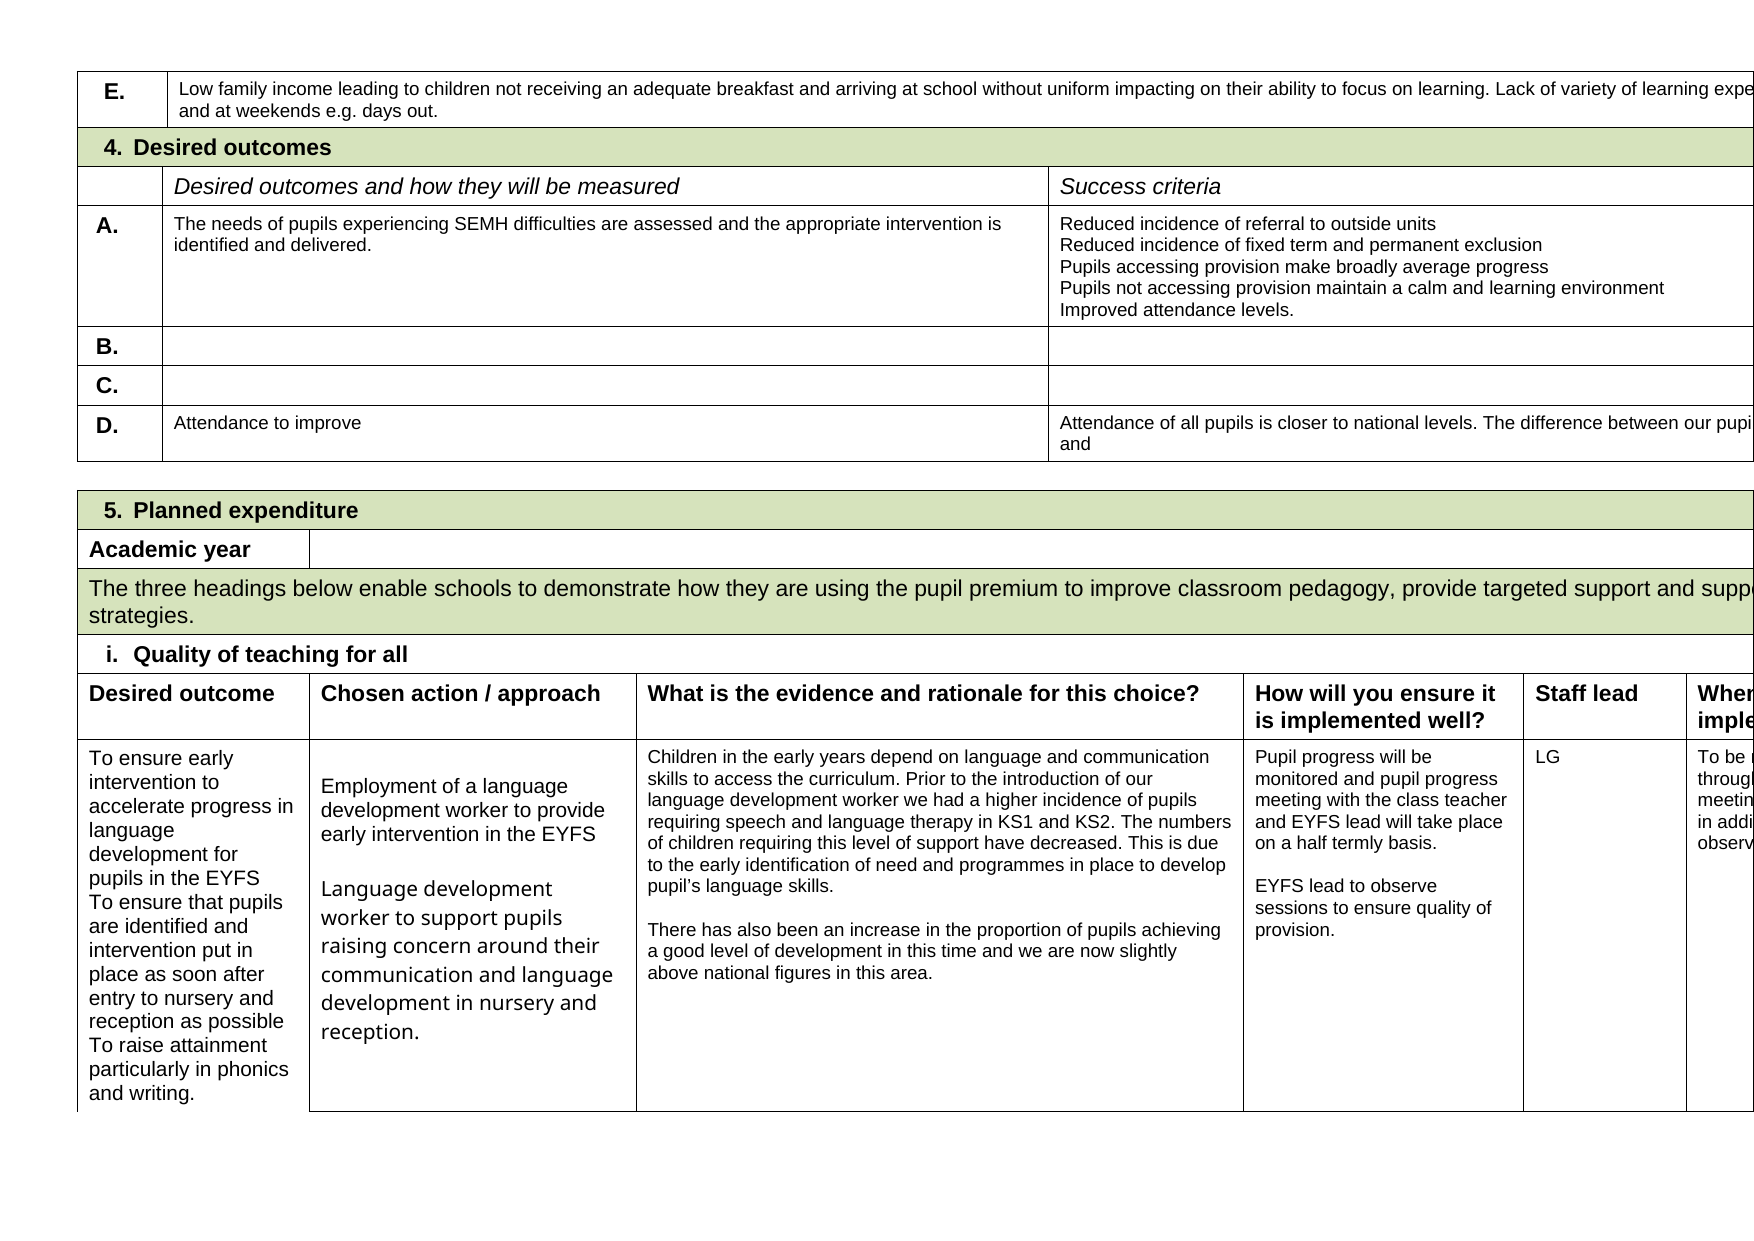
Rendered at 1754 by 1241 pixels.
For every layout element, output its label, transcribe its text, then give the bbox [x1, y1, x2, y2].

table_cell [310, 530, 1753, 568]
table_cell Low family income leading to children not receiving an adequate breakfast and arriving at school without uniform impacting on their ability to focus on learning. Lack of variety of learning experiences in holidays and at weekends e.g. days out. [168, 72, 1753, 127]
table_cell Attendance to improve [163, 406, 1048, 461]
table_cell LG [1524, 740, 1686, 1111]
table_cell [1049, 327, 1753, 365]
table_cell [163, 327, 1048, 365]
table_header Planned expenditure [78, 491, 1753, 529]
table_cell How will you ensure it is implemented well? [1244, 674, 1523, 739]
table_cell Pupil progress will be monitored and pupil progress meeting with the class teacher and EYFS lead will take place on a half termly basis. EYFS lead to observe sessions to ensure quality of provision. [1244, 740, 1523, 1111]
table_cell [78, 406, 162, 461]
table_cell [1049, 366, 1753, 405]
table_cell E. [78, 72, 167, 127]
table_cell [78, 167, 162, 205]
table_cell The needs of pupils experiencing SEMH difficulties are assessed and the appropriate intervention is identified and delivered. [163, 206, 1048, 326]
table_cell Success criteria [1049, 167, 1753, 205]
table_cell Reduced incidence of referral to outside units Reduced incidence of fixed term and permanent exclusion Pupils accessing provision make broadly average progress Pupils not accessing provision maintain a calm and learning environment Improved attendance levels. [1049, 206, 1753, 326]
table_cell Desired outcome [78, 674, 309, 739]
table_cell [78, 327, 162, 365]
table_cell [78, 366, 162, 405]
table_cell Academic year [78, 530, 309, 568]
table_cell When will you review implementation? [1687, 674, 1753, 739]
table_cell Attendance of all pupils is closer to national levels. The difference between our pupil premium children and [1049, 406, 1753, 461]
table_cell What is the evidence and rationale for this choice? [637, 674, 1243, 739]
table_cell Staff lead [1524, 674, 1686, 739]
table_cell Chosen action / approach [310, 674, 636, 739]
table_cell Quality of teaching for all [78, 635, 1753, 673]
table_cell Employment of a language development worker to provide early intervention in the EYFS Language development worker to support pupils raising concern around their communication and language development in nursery and reception. [310, 740, 636, 1111]
table_cell The three headings below enable schools to demonstrate how they are using the pupil premium to improve classroom pedagogy, provide targeted support and support whole school strategies. [78, 569, 1753, 634]
table_cell [78, 206, 162, 326]
table_cell Children in the early years depend on language and communication skills to access the curriculum. Prior to the introduction of our language development worker we had a higher incidence of pupils requiring speech and language therapy in KS1 and KS2. The numbers of children requiring this level of support have decreased. This is due to the early identification of need and programmes in place to develop pupil’s language skills. There has also been an increase in the proportion of pupils achieving a good level of development in this time and we are now slightly above national figures in this area. [637, 740, 1243, 1111]
table_cell To ensure early intervention to accelerate progress in language development for pupils in the EYFS To ensure that pupils are identified and intervention put in place as soon after entry to nursery and reception as possible To raise attainment particularly in phonics and writing. [78, 740, 309, 1111]
table_cell Desired outcomes and how they will be measured [163, 167, 1048, 205]
table_cell [163, 366, 1048, 405]
table_cell To be reviewed half termly through pupil progress meetings and data tracking in addition to session observations. [1687, 740, 1753, 1111]
table_cell Desired outcomes [78, 128, 1753, 166]
